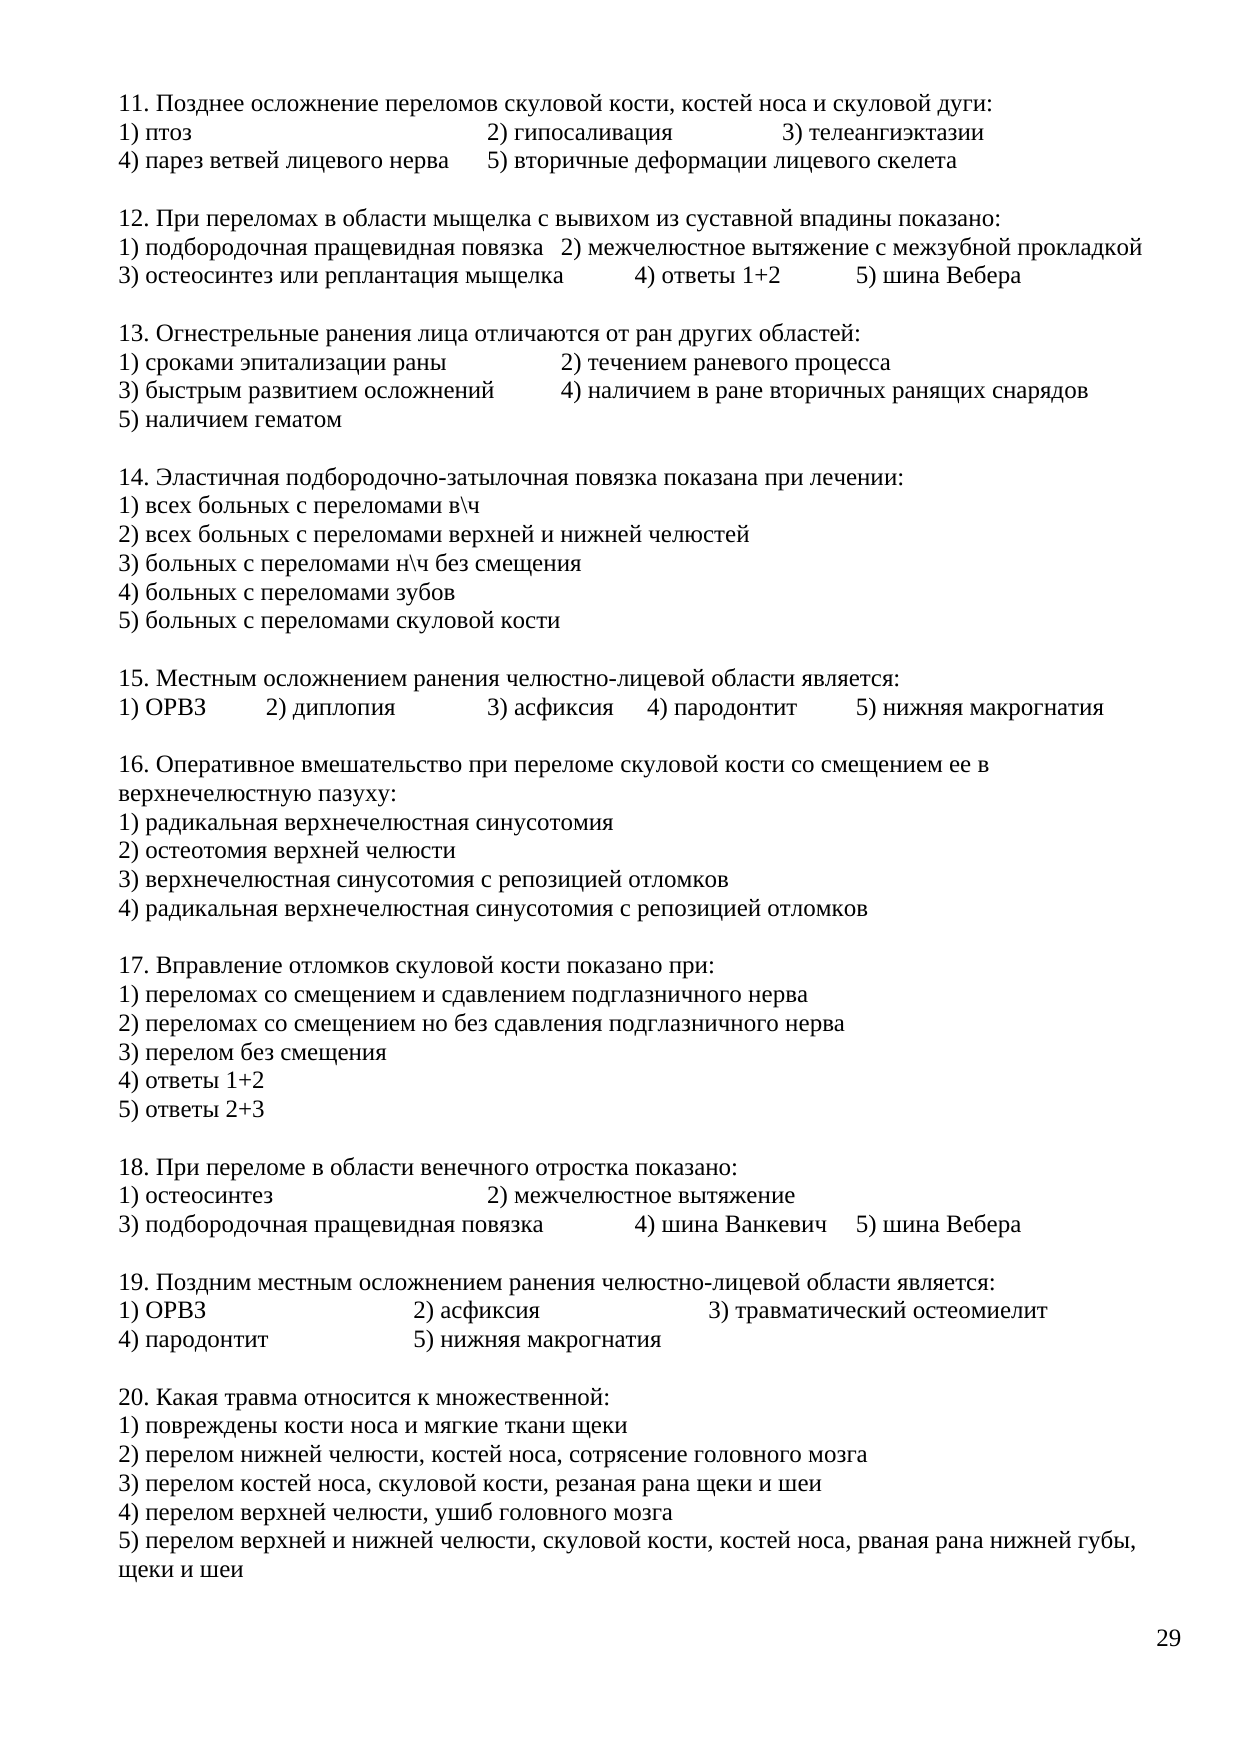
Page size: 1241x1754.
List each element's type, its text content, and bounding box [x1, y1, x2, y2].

text 17. Вправление отломков скуловой кости показано при: [118, 950, 1181, 979]
text 3) подбородочная пращевидная повязка 4) шина Ванкевич 5) шина Вебера [118, 1209, 1181, 1238]
text 12. При переломах в области мыщелка с вывихом из суставной впадины показано: [118, 203, 1181, 232]
text 1) птоз 2) гипосаливация 3) телеангиэктазии [118, 117, 1181, 145]
text 11. Позднее осложнение переломов скуловой кости, костей носа и скуловой дуги: [118, 88, 1181, 117]
text 1) ОРВЗ 2) диплопия 3) асфиксия 4) пародонтит 5) нижняя макрогнатия [118, 692, 1181, 720]
text 4) радикальная верхнечелюстная синусотомия с репозицией отломков [118, 893, 1181, 922]
text 2) переломах со смещением но без сдавления подглазничного нерва [118, 1008, 1181, 1037]
text 5) больных с переломами скуловой кости [118, 605, 1181, 634]
text 16. Оперативное вмешательство при переломе скуловой кости со смещением ее в верхнечелюстную пазуху: [118, 749, 1181, 807]
text 1) ОРВЗ 2) асфиксия 3) травматический остеомиелит [118, 1295, 1181, 1324]
text 20. Какая травма относится к множественной: [118, 1382, 1181, 1410]
text 2) перелом нижней челюсти, костей носа, сотрясение головного мозга [118, 1439, 1181, 1468]
text 3) быстрым развитием осложнений 4) наличием в ране вторичных ранящих снарядов [118, 375, 1181, 404]
text 1) всех больных с переломами в\ч [118, 490, 1181, 519]
text 1) сроками эпитализации раны 2) течением раневого процесса [118, 347, 1181, 375]
text 1) радикальная верхнечелюстная синусотомия [118, 807, 1181, 835]
text 4) парез ветвей лицевого нерва 5) вторичные деформации лицевого скелета [118, 145, 1181, 174]
text 14. Эластичная подбородочно-затылочная повязка показана при лечении: [118, 462, 1181, 490]
text 15. Местным осложнением ранения челюстно-лицевой области является: [118, 663, 1181, 692]
text 5) перелом верхней и нижней челюсти, скуловой кости, костей носа, рваная рана нижней губы, щеки и шеи [118, 1525, 1181, 1583]
text 5) наличием гематом [118, 404, 1181, 433]
text 1) повреждены кости носа и мягкие ткани щеки [118, 1410, 1181, 1439]
text 3) перелом костей носа, скуловой кости, резаная рана щеки и шеи [118, 1468, 1181, 1497]
text 4) больных с переломами зубов [118, 577, 1181, 605]
text 4) перелом верхней челюсти, ушиб головного мозга [118, 1497, 1181, 1525]
text 5) ответы 2+3 [118, 1094, 1181, 1123]
text 3) больных с переломами н\ч без смещения [118, 548, 1181, 577]
text 4) ответы 1+2 [118, 1065, 1181, 1094]
text 1) остеосинтез 2) межчелюстное вытяжение [118, 1180, 1181, 1209]
text 13. Огнестрельные ранения лица отличаются от ран других областей: [118, 318, 1181, 347]
text 4) пародонтит 5) нижняя макрогнатия [118, 1324, 1181, 1353]
text 2) всех больных с переломами верхней и нижней челюстей [118, 519, 1181, 548]
text 18. При переломе в области венечного отростка показано: [118, 1152, 1181, 1180]
text 3) остеосинтез или реплантация мыщелка 4) ответы 1+2 5) шина Вебера [118, 260, 1181, 289]
text 2) остеотомия верхней челюсти [118, 835, 1181, 864]
text 19. Поздним местным осложнением ранения челюстно-лицевой области является: [118, 1267, 1181, 1295]
text 1) подбородочная пращевидная повязка 2) межчелюстное вытяжение с межзубной прокладкой [118, 232, 1181, 260]
text 3) перелом без смещения [118, 1037, 1181, 1065]
text 3) верхнечелюстная синусотомия с репозицией отломков [118, 864, 1181, 893]
text 1) переломах со смещением и сдавлением подглазничного нерва [118, 979, 1181, 1008]
